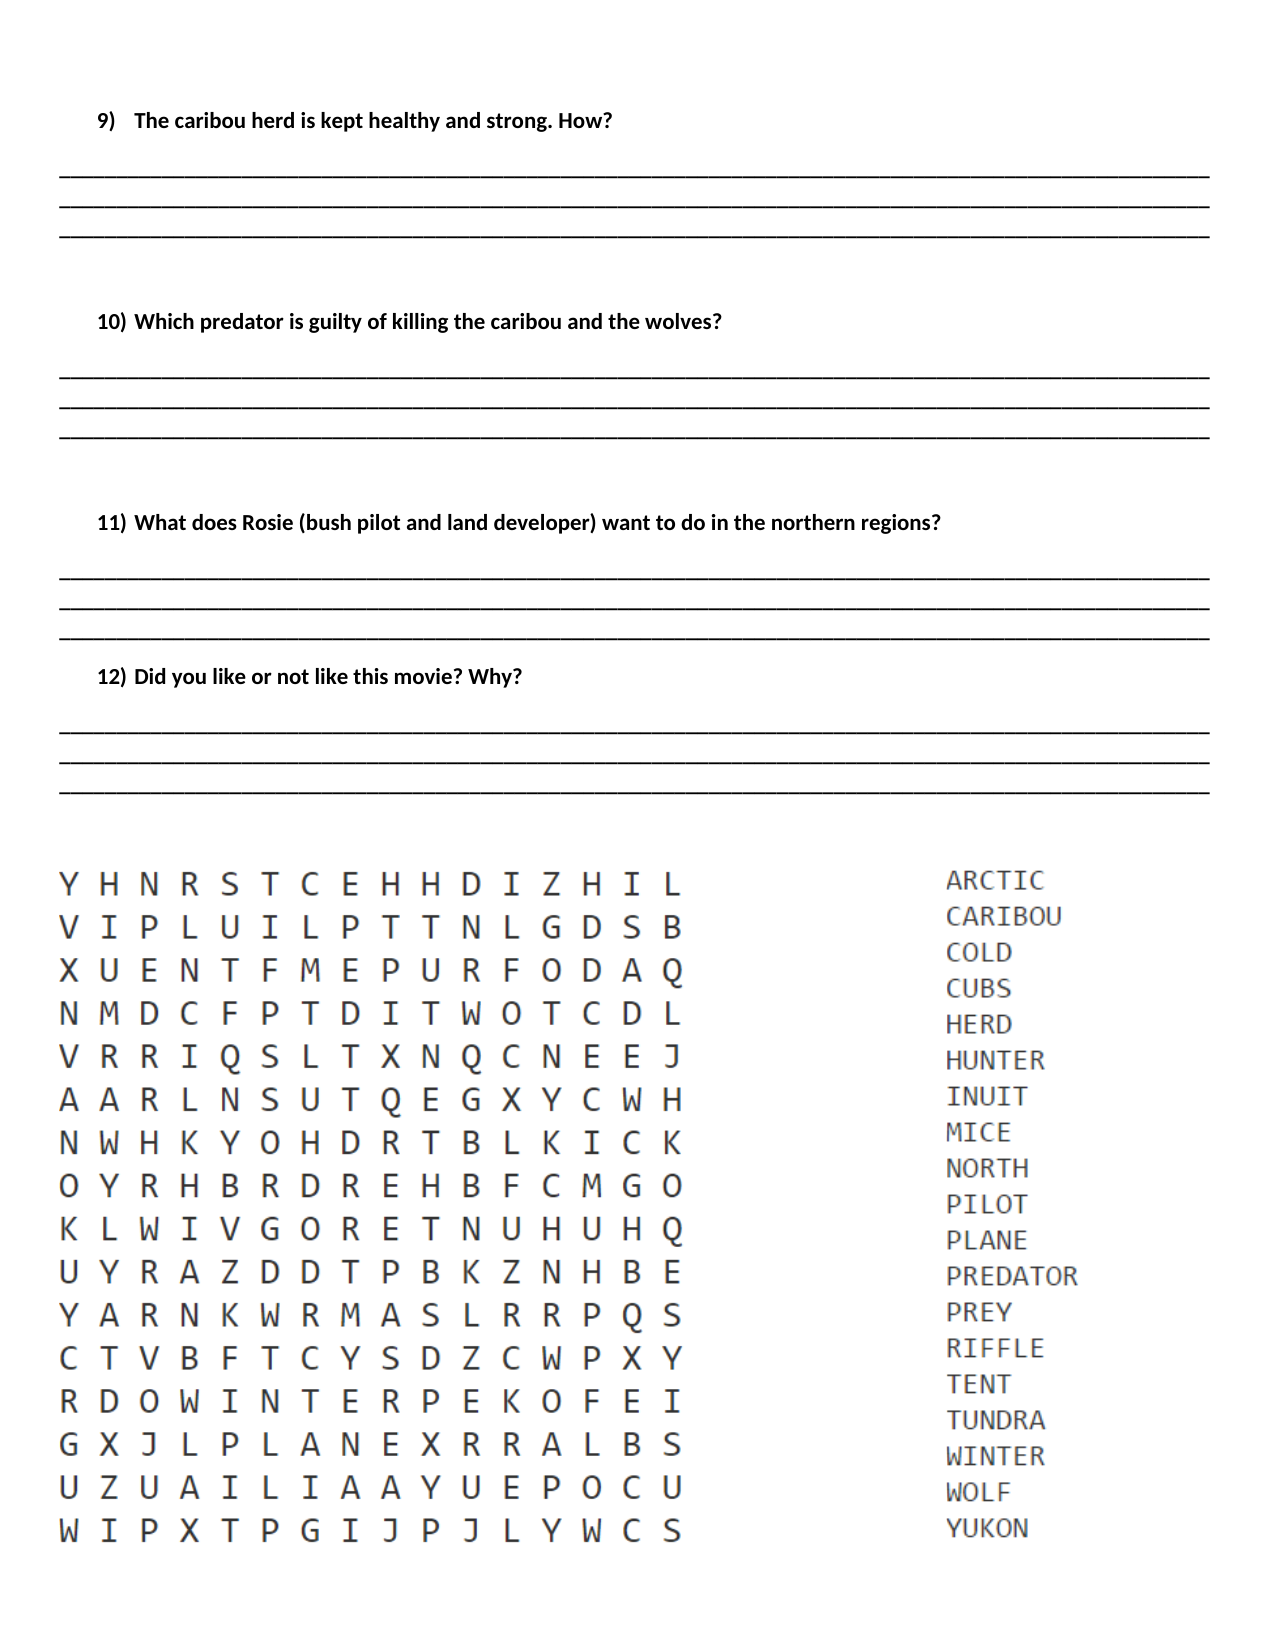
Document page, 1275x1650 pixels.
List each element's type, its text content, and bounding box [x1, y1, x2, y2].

picture [59, 863, 703, 1550]
list The caribou herd is kept healthy and strong. How? [97, 106, 1216, 134]
list Did you like or not like this movie? Why? [97, 662, 1216, 690]
picture [946, 857, 1097, 1550]
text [59, 153, 1216, 241]
list Which predator is guilty of killing the caribou and the wolves? [97, 307, 1216, 335]
list What does Rosie (bush pilot and land developer) want to do in the northern regions? [97, 508, 1216, 536]
